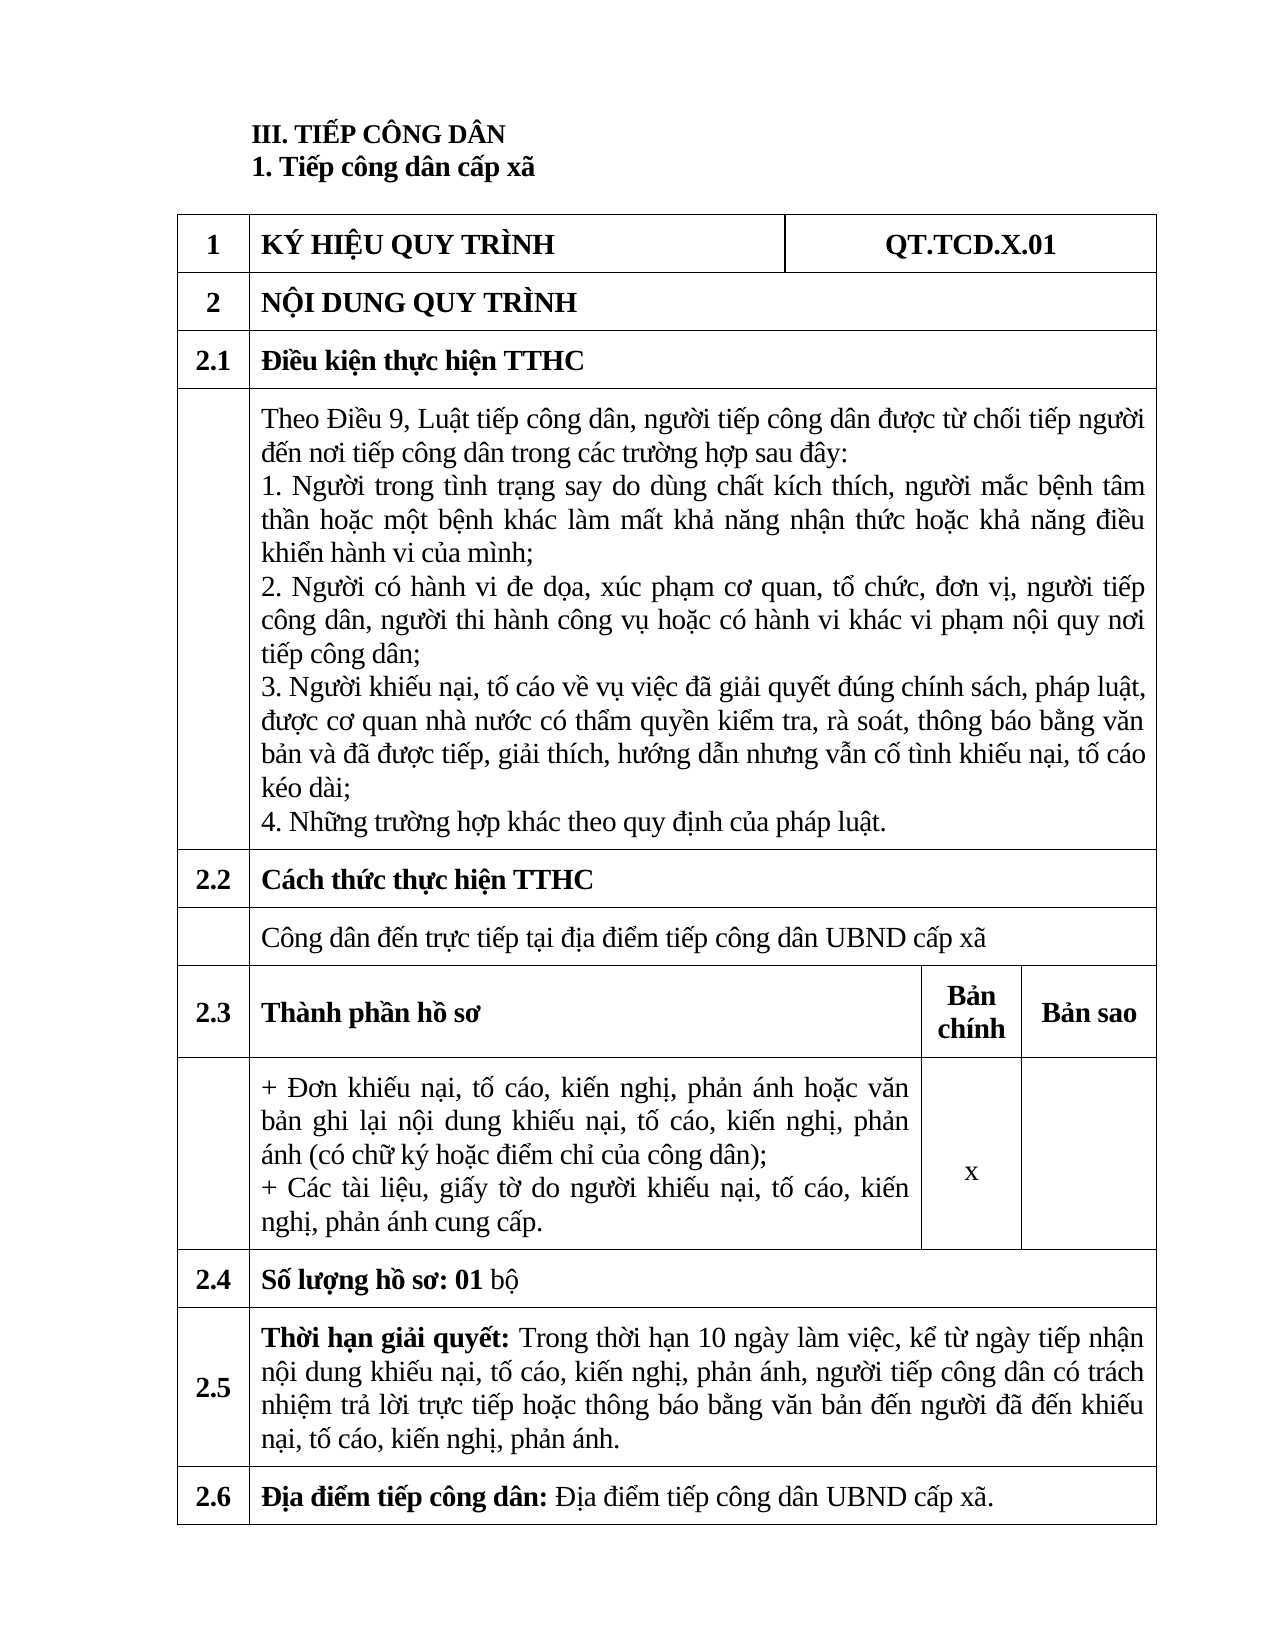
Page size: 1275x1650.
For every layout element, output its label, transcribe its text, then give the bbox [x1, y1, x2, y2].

table_cell [178, 389, 249, 849]
table_cell [178, 1058, 249, 1249]
table_cell Thành phần hồ sơ [250, 966, 921, 1057]
table_cell 2.3 [178, 966, 249, 1057]
table_cell Công dân đến trực tiếp tại địa điểm tiếp công dân UBND cấp xã [250, 908, 1156, 965]
table_cell Theo Điều 9, Luật tiếp công dân, người tiếp công dân được từ chối tiếp người đến nơi tiếp công dân trong các trường hợp sau đây: 1. Người trong tình trạng say do dùng chất kích thích, người mắc bệnh tâm thần hoặc một bệnh khác làm mất khả năng nhận thức hoặc khả năng điều khiển hành vi của mình; 2. Người có hành vi đe dọa, xúc phạm cơ quan, tổ chức, đơn vị, người tiếp công dân, người thi hành công vụ hoặc có hành vi khác vi phạm nội quy nơi tiếp công dân; 3. Người khiếu nại, tố cáo về vụ việc đã giải quyết đúng chính sách, pháp luật, được cơ quan nhà nước có thẩm quyền kiểm tra, rà soát, thông báo bằng văn bản và đã được tiếp, giải thích, hướng dẫn nhưng vẫn cố tình khiếu nại, tố cáo kéo dài; 4. Những trường hợp khác theo quy định của pháp luật. [250, 389, 1156, 849]
table_cell Bản sao [1022, 966, 1156, 1057]
table_header QT.TCD.X.01 [786, 215, 1156, 272]
table_cell 2.4 [178, 1250, 249, 1307]
table_cell Số lượng hồ sơ: 01 bộ [250, 1250, 1156, 1307]
table_cell Điều kiện thực hiện TTHC [250, 331, 1156, 388]
table_cell + Đơn khiếu nại, tố cáo, kiến nghị, phản ánh hoặc văn bản ghi lại nội dung khiếu nại, tố cáo, kiến nghị, phản ánh (có chữ ký hoặc điểm chỉ của công dân); + Các tài liệu, giấy tờ do người khiếu nại, tố cáo, kiến nghị, phản ánh cung cấp. [250, 1058, 921, 1249]
table_cell 2.2 [178, 850, 249, 907]
table_cell x [922, 1058, 1021, 1249]
table_cell NỘI DUNG QUY TRÌNH [250, 273, 1156, 330]
table_cell 2 [178, 273, 249, 330]
table_cell 2.5 [178, 1308, 249, 1466]
table_header KÝ HIỆU QUY TRÌNH [250, 215, 784, 272]
table_header 1 [178, 215, 249, 272]
table_cell [178, 908, 249, 965]
text III. TIẾP CÔNG DÂN [177, 118, 1157, 149]
table_cell 2.1 [178, 331, 249, 388]
table_cell Cách thức thực hiện TTHC [250, 850, 1156, 907]
table_cell [1022, 1058, 1156, 1249]
table_cell Địa điểm tiếp công dân: Địa điểm tiếp công dân UBND cấp xã. [250, 1467, 1156, 1524]
table_cell 2.6 [178, 1467, 249, 1524]
table_cell Bản chính [922, 966, 1021, 1057]
table_cell Thời hạn giải quyết: Trong thời hạn 10 ngày làm việc, kể từ ngày tiếp nhận nội dung khiếu nại, tố cáo, kiến nghị, phản ánh, người tiếp công dân có trách nhiệm trả lời trực tiếp hoặc thông báo bằng văn bản đến người đã đến khiếu nại, tố cáo, kiến nghị, phản ánh. [250, 1308, 1156, 1466]
text 1. Tiếp công dân cấp xã [177, 149, 1157, 183]
